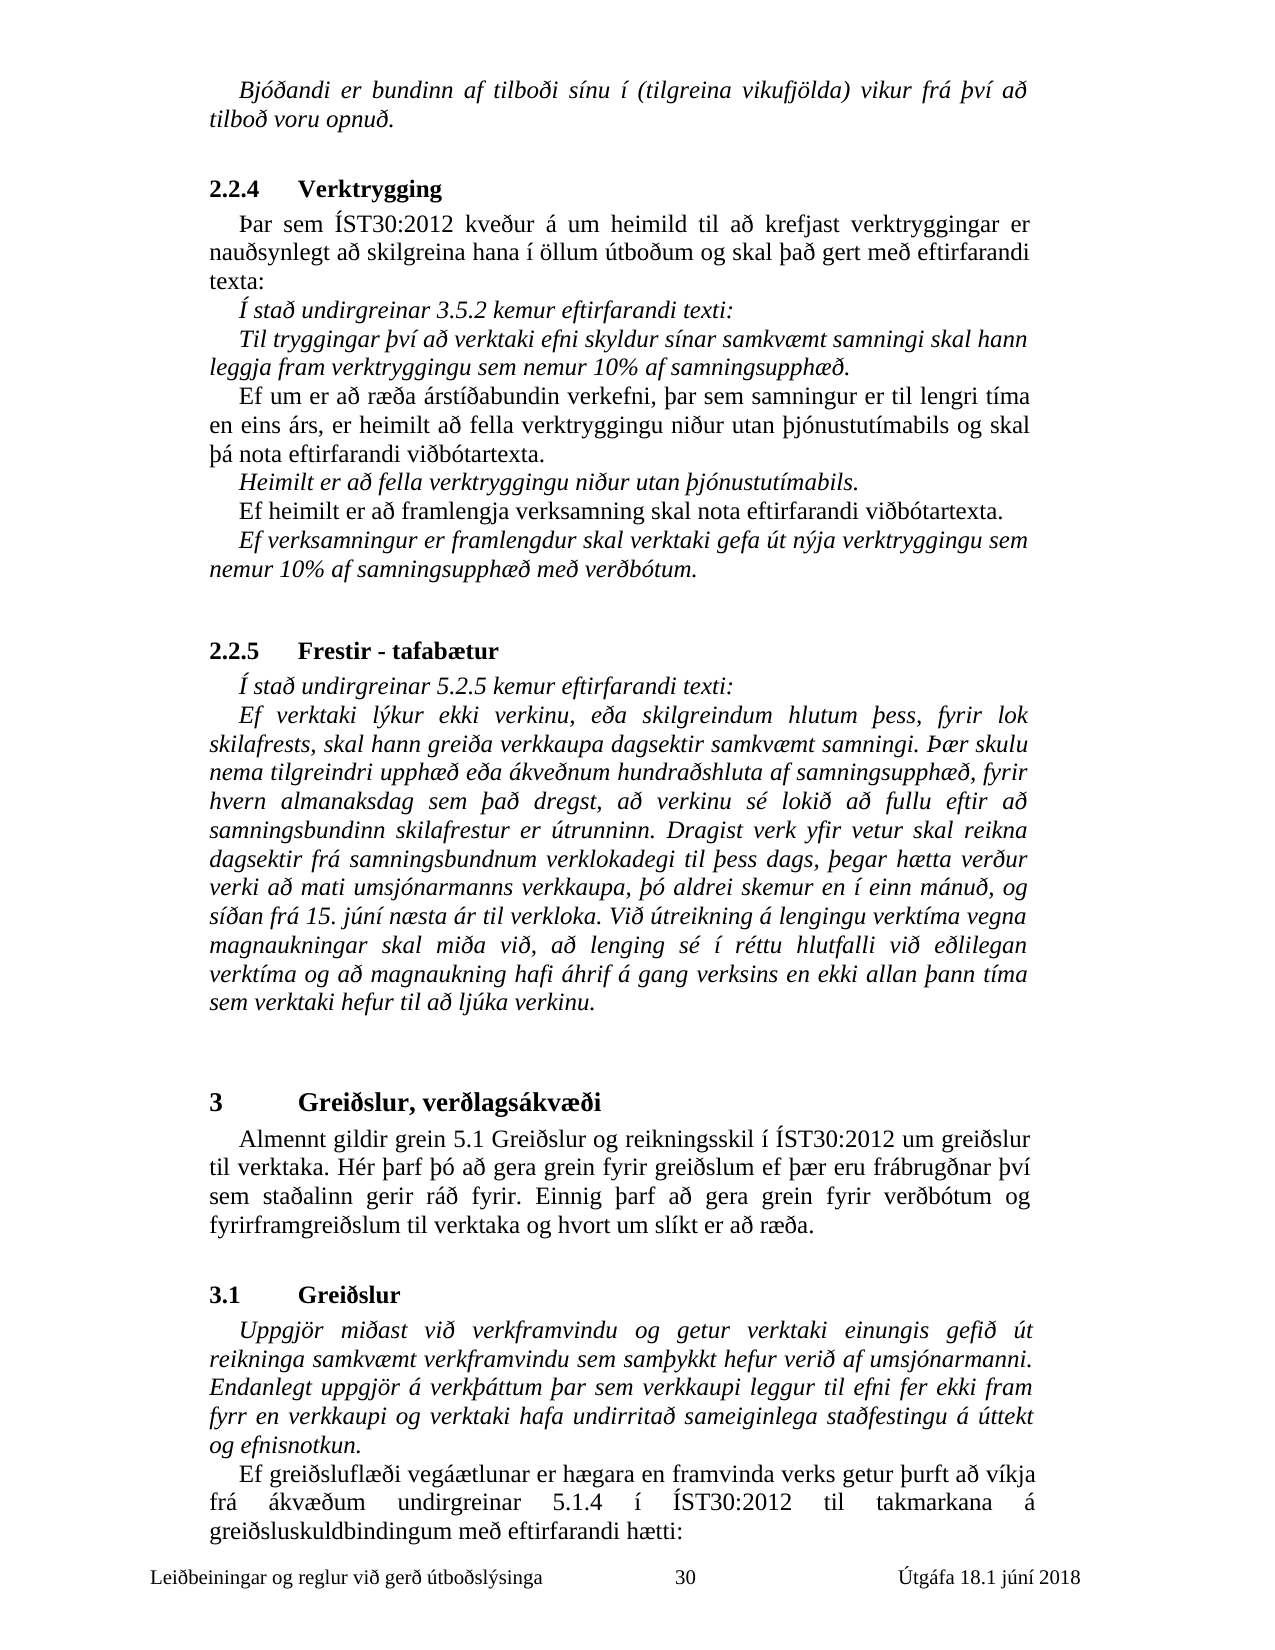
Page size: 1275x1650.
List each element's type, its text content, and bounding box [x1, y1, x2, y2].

text Uppgjör miðast við verkframvindu og getur verktaki einungis gefið út reikninga samkvæmt verkframvindu sem samþykkt hefur verið af umsjónarmanni. Endanlegt uppgjör á verkþáttum þar sem verkkaupi leggur til efni fer ekki fram fyrr en verkkaupi og verktaki hafa undirritað sameiginlega staðfestingu á úttekt og efnisnotkun. [209, 1315, 1036, 1459]
text Í stað undirgreinar 3.5.2 kemur eftirfarandi texti: [209, 295, 1031, 324]
text Ef greiðsluflæði vegáætlunar er hægara en framvinda verks getur þurft að víkja frá ákvæðum undirgreinar 5.1.4 í ÍST30:2012 til takmarkana á greiðsluskuldbindingum með eftirfarandi hætti: [209, 1459, 1036, 1545]
subtitle 2.2.5 Frestir - tafabætur [209, 636, 1125, 665]
text Í stað undirgreinar 5.2.5 kemur eftirfarandi texti: [209, 671, 1031, 700]
text Almennt gildir grein 5.1 Greiðslur og reikningsskil í ÍST30:2012 um greiðslur til verktaka. Hér þarf þó að gera grein fyrir greiðslum ef þær eru frábrugðnar því sem staðalinn gerir ráð fyrir. Einnig þarf að gera grein fyrir verðbótum og fyrirframgreiðslum til verktaka og hvort um slíkt er að ræða. [209, 1124, 1031, 1239]
text Þar sem ÍST30:2012 kveður á um heimild til að krefjast verktryggingar er nauðsynlegt að skilgreina hana í öllum útboðum og skal það gert með eftirfarandi texta: [209, 209, 1031, 295]
text Ef um er að ræða árstíðabundin verkefni, þar sem samningur er til lengri tíma en eins árs, er heimilt að fella verktryggingu niður utan þjónustutímabils og skal þá nota eftirfarandi viðbótartexta. [209, 381, 1031, 467]
subtitle 3.1 Greiðslur [209, 1280, 1125, 1309]
text Til tryggingar því að verktaki efni skyldur sínar samkvæmt samningi skal hann leggja fram verktryggingu sem nemur 10% af samningsupphæð. [209, 324, 1031, 381]
text Heimilt er að fella verktryggingu niður utan þjónustutímabils. [209, 467, 1031, 496]
text Ef heimilt er að framlengja verksamning skal nota eftirfarandi viðbótartexta. [209, 496, 1031, 525]
subtitle 3 Greiðslur, verðlagsákvæði [209, 1086, 1125, 1117]
text Ef verksamningur er framlengdur skal verktaki gefa út nýja verktryggingu sem nemur 10% af samningsupphæð með verðbótum. [209, 525, 1031, 582]
text Ef verktaki lýkur ekki verkinu, eða skilgreindum hlutum þess, fyrir lok skilafrests, skal hann greiða verkkaupa dagsektir samkvæmt samningi. Þær skulu nema tilgreindri upphæð eða ákveðnum hundraðshluta af samningsupphæð, fyrir hvern almanaksdag sem það dregst, að verkinu sé lokið að fullu eftir að samningsbundinn skilafrestur er útrunninn. Dragist verk yfir vetur skal reikna dagsektir frá samningsbundnum verklokadegi til þess dags, þegar hætta verður verki að mati umsjónarmanns verkkaupa, þó aldrei skemur en í einn mánuð, og síðan frá 15. júní næsta ár til verkloka. Við útreikning á lengingu verktíma vegna magnaukningar skal miða við, að lenging sé í réttu hlutfalli við eðlilegan verktíma og að magnaukning hafi áhrif á gang verksins en ekki allan þann tíma sem verktaki hefur til að ljúka verkinu. [209, 700, 1031, 1016]
text Bjóðandi er bundinn af tilboði sínu í (tilgreina vikufjölda) vikur frá því að tilboð voru opnuð. [209, 75, 1031, 132]
subtitle 2.2.4 Verktrygging [209, 174, 1125, 202]
